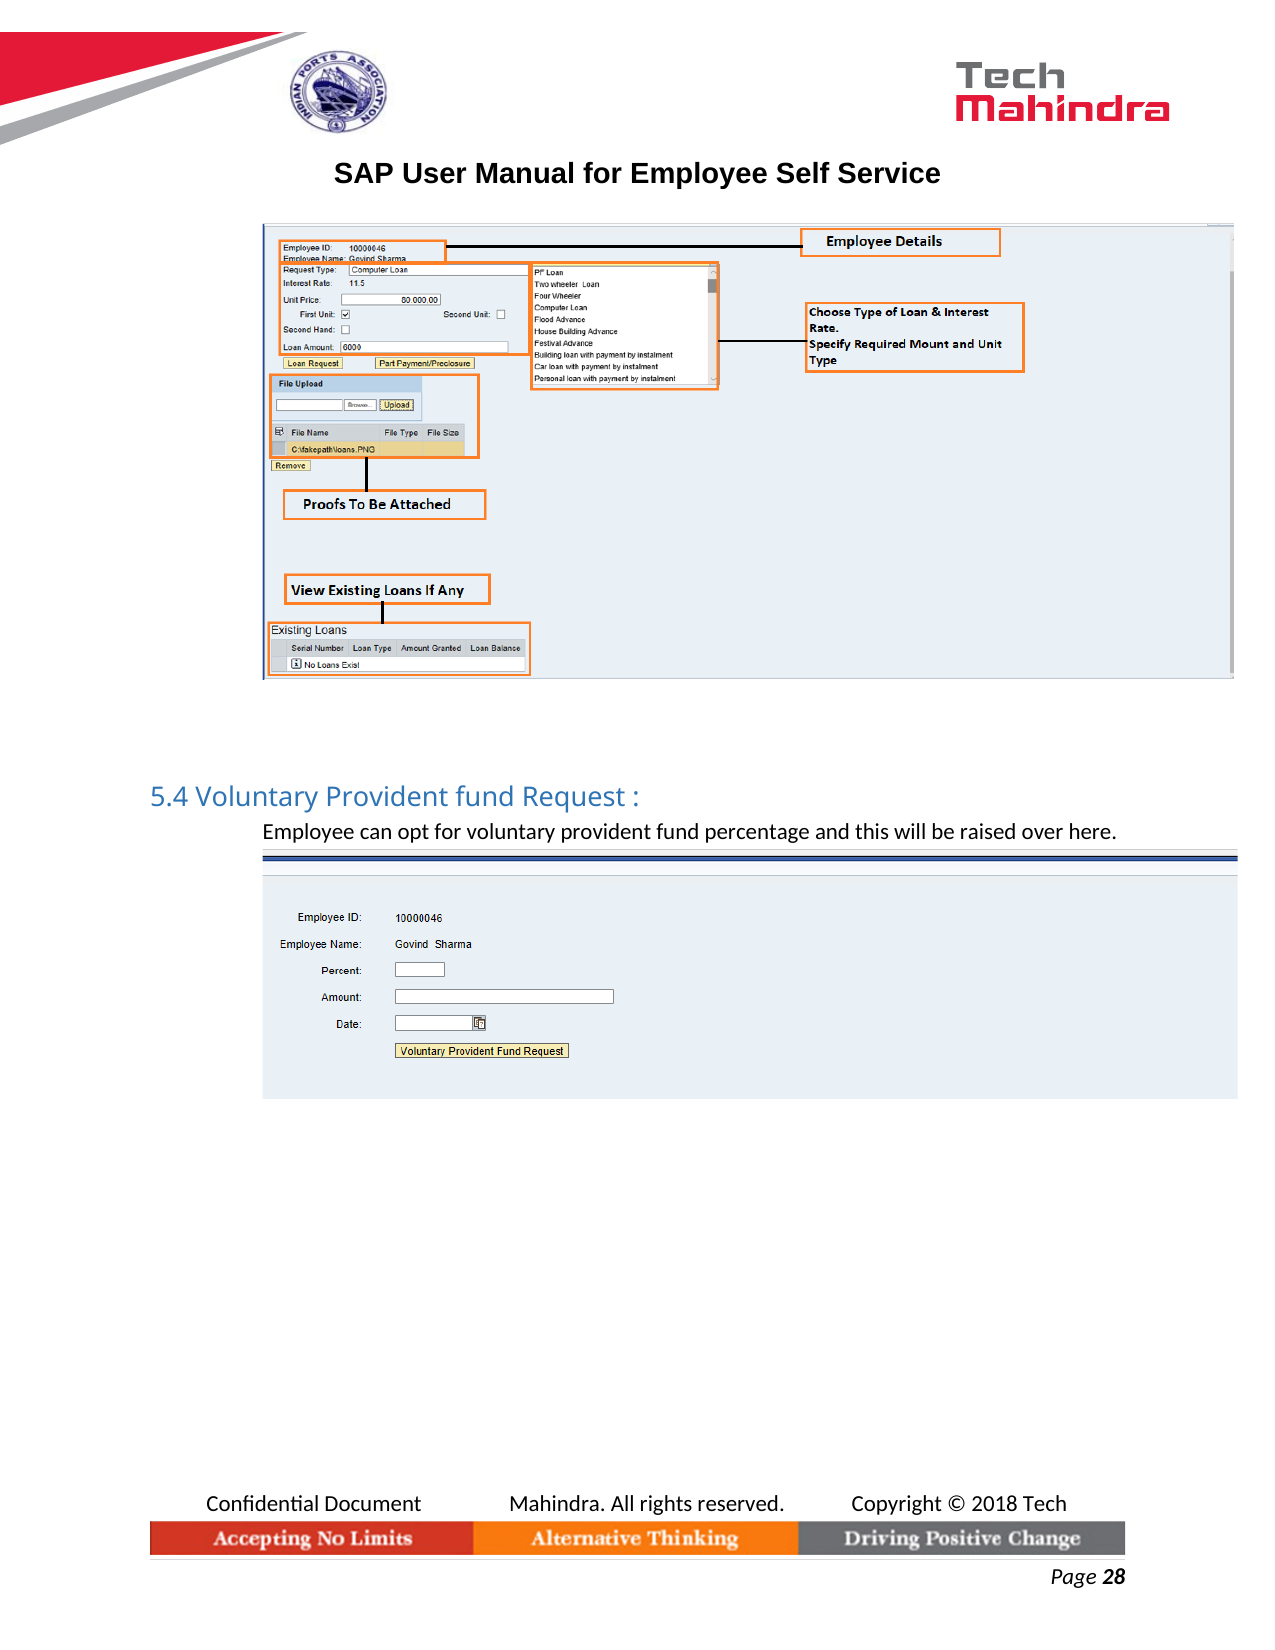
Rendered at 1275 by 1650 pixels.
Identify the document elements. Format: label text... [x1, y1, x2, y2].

picture [956, 62, 1170, 121]
picture [150, 1521, 1125, 1555]
picture [0, 32, 396, 145]
subtitle 5.4 Voluntary Provident fund Request : [150, 777, 1125, 814]
picture [262, 847, 1238, 1099]
picture [262, 223, 1236, 681]
list Employee can opt for voluntary provident fund percentage and this will be raised over here. [262, 817, 1125, 845]
